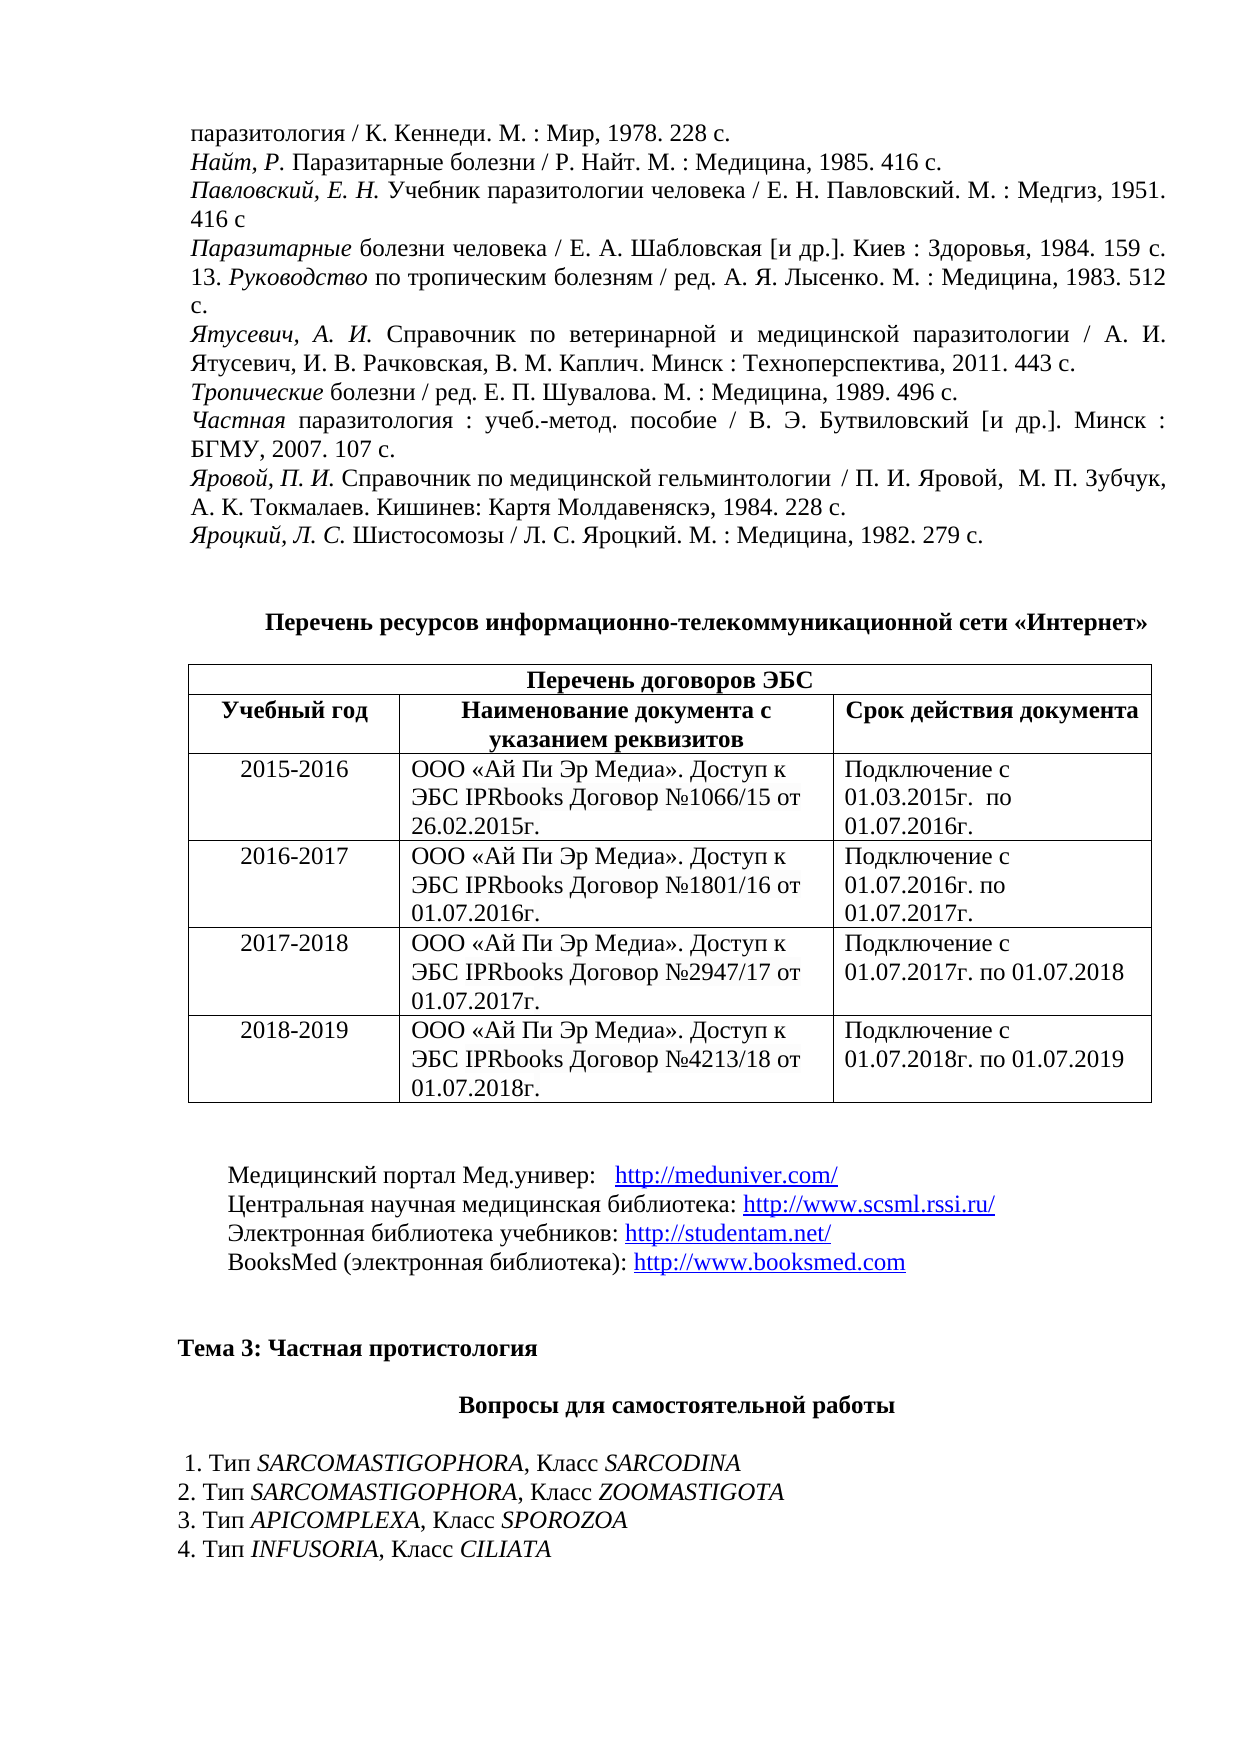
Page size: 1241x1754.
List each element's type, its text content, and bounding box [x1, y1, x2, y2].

text Центральная научная медицинская библиотека: http://www.scsml.rssi.ru/ [177, 1189, 1152, 1218]
table_cell ООО «Ай Пи Эр Медиа». Доступ к ЭБС IPRbooks Договор №2947/17 от 01.07.2017г. [400, 928, 833, 1014]
table_cell 2016-2017 [189, 841, 399, 927]
table_cell Подключение с 01.07.2017г. по 01.07.2018 [834, 928, 1151, 1014]
text 1. Тип SARCOMASTIGOPHORA, Класс SARCODINA [177, 1448, 1152, 1477]
table_cell Срок действия документа [834, 695, 1151, 753]
text BooksMed (электронная библиотека): http://www.booksmed.com [177, 1247, 1152, 1275]
text Вопросы для самостоятельной работы [177, 1390, 1152, 1419]
text 2. Тип SARCOMASTIGOPHORA, Класс ZOOMASTIGOTA [177, 1477, 1152, 1505]
text Тема 3: Частная протистология [177, 1333, 1152, 1362]
table_cell Подключение с 01.03.2015г. по 01.07.2016г. [834, 754, 1151, 840]
table_header Перечень договоров ЭБС [189, 665, 1151, 694]
text Электронная библиотека учебников: http://studentam.net/ [177, 1218, 1152, 1247]
list Перечень ресурсов информационно-телекоммуникационной сети «Интернет» [252, 607, 1152, 636]
table_cell ООО «Ай Пи Эр Медиа». Доступ к ЭБС IPRbooks Договор №1801/16 от 01.07.2016г. [400, 841, 833, 927]
table_cell 2017-2018 [189, 928, 399, 1014]
text 4. Тип INFUSORIA, Класс CILIATA [177, 1534, 1152, 1563]
list Медицинский портал Мед.универ: http://meduniver.com/ [177, 1160, 1152, 1189]
table_cell Учебный год [189, 695, 399, 753]
table_cell 2015-2016 [189, 754, 399, 840]
table_cell ООО «Ай Пи Эр Медиа». Доступ к ЭБС IPRbooks Договор №4213/18 от 01.07.2018г. [400, 1016, 833, 1102]
table_cell 2018-2019 [189, 1016, 399, 1102]
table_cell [177, 118, 1188, 578]
table_cell Подключение с 01.07.2018г. по 01.07.2019 [834, 1016, 1151, 1102]
table_cell Наименование документа с указанием реквизитов [400, 695, 833, 753]
table_cell Подключение с 01.07.2016г. по 01.07.2017г. [834, 841, 1151, 927]
table_cell ООО «Ай Пи Эр Медиа». Доступ к ЭБС IPRbooks Договор №1066/15 от 26.02.2015г. [400, 754, 833, 840]
text 3. Тип APICOMPLEXA, Класс SPOROZOA [177, 1505, 1152, 1534]
